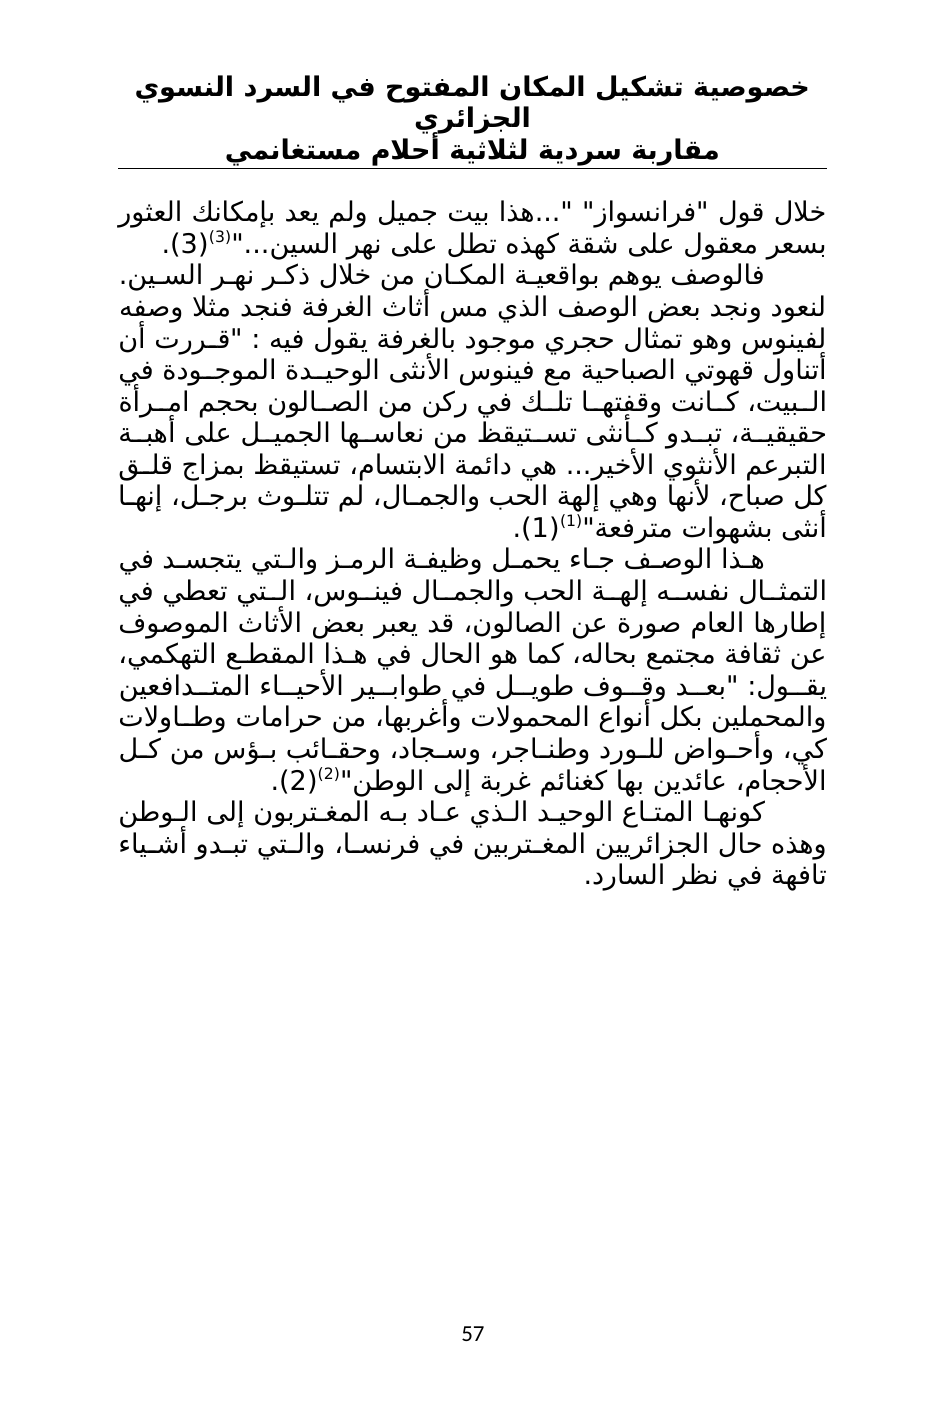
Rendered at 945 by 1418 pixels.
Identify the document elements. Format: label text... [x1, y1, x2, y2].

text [118, 197, 827, 260]
subtitle فالوصف يوهم بواقعية المكان من خلال ذكر نهر السين. لنعود ونجد بعض الوصف الذي مس أثاث الغرفة فنجد مثلا وصفه لفينوس وهو تمثال حجري موجود بالغرفة يقول فيه : "قررت أن أتناول قهوتي الصباحية مع فينوس الأنثى الوحيدة الموجودة في البيت، كانت وقفتها تلك في ركن من الصالون بحجم امرأة حقيقية، تبدو كأنثى تستيقظ من نعاسها الجميل على أهبة التبرعم الأنثوي الأخير... هي دائمة الابتسام، تستيقظ بمزاج قلق كل صباح، لأنها وهي إلهة الحب والجمال، لم تتلوث برجل، إنها أنثى بشهوات مترفعة"(1). [118, 260, 827, 544]
subtitle كونها المتاع الوحيد الذي عاد به المغتربون إلى الوطن وهذه حال الجزائريين المغتربين في فرنسا، والتي تبدو أشياء تافهة في نظر السارد. [118, 796, 827, 891]
subtitle هذا الوصف جاء يحمل وظيفة الرمز والتي يتجسد في التمثال نفسه إلهة الحب والجمال فينوس، التي تعطي في إطارها العام صورة عن الصالون، قد يعبر بعض الأثاث الموصوف عن ثقافة مجتمع بحاله، كما هو الحال في هذا المقطع التهكمي، يقول: "بعد وقوف طويل في طوابير الأحياء المتدافعين والمحملين بكل أنواع المحمولات وأغربها، من حرامات وطاولات كي، وأحواض للورد وطناجر، وسجاد، وحقائب بؤس من كل الأحجام، عائدين بها كغنائم غربة إلى الوطن"(2). [118, 544, 827, 796]
